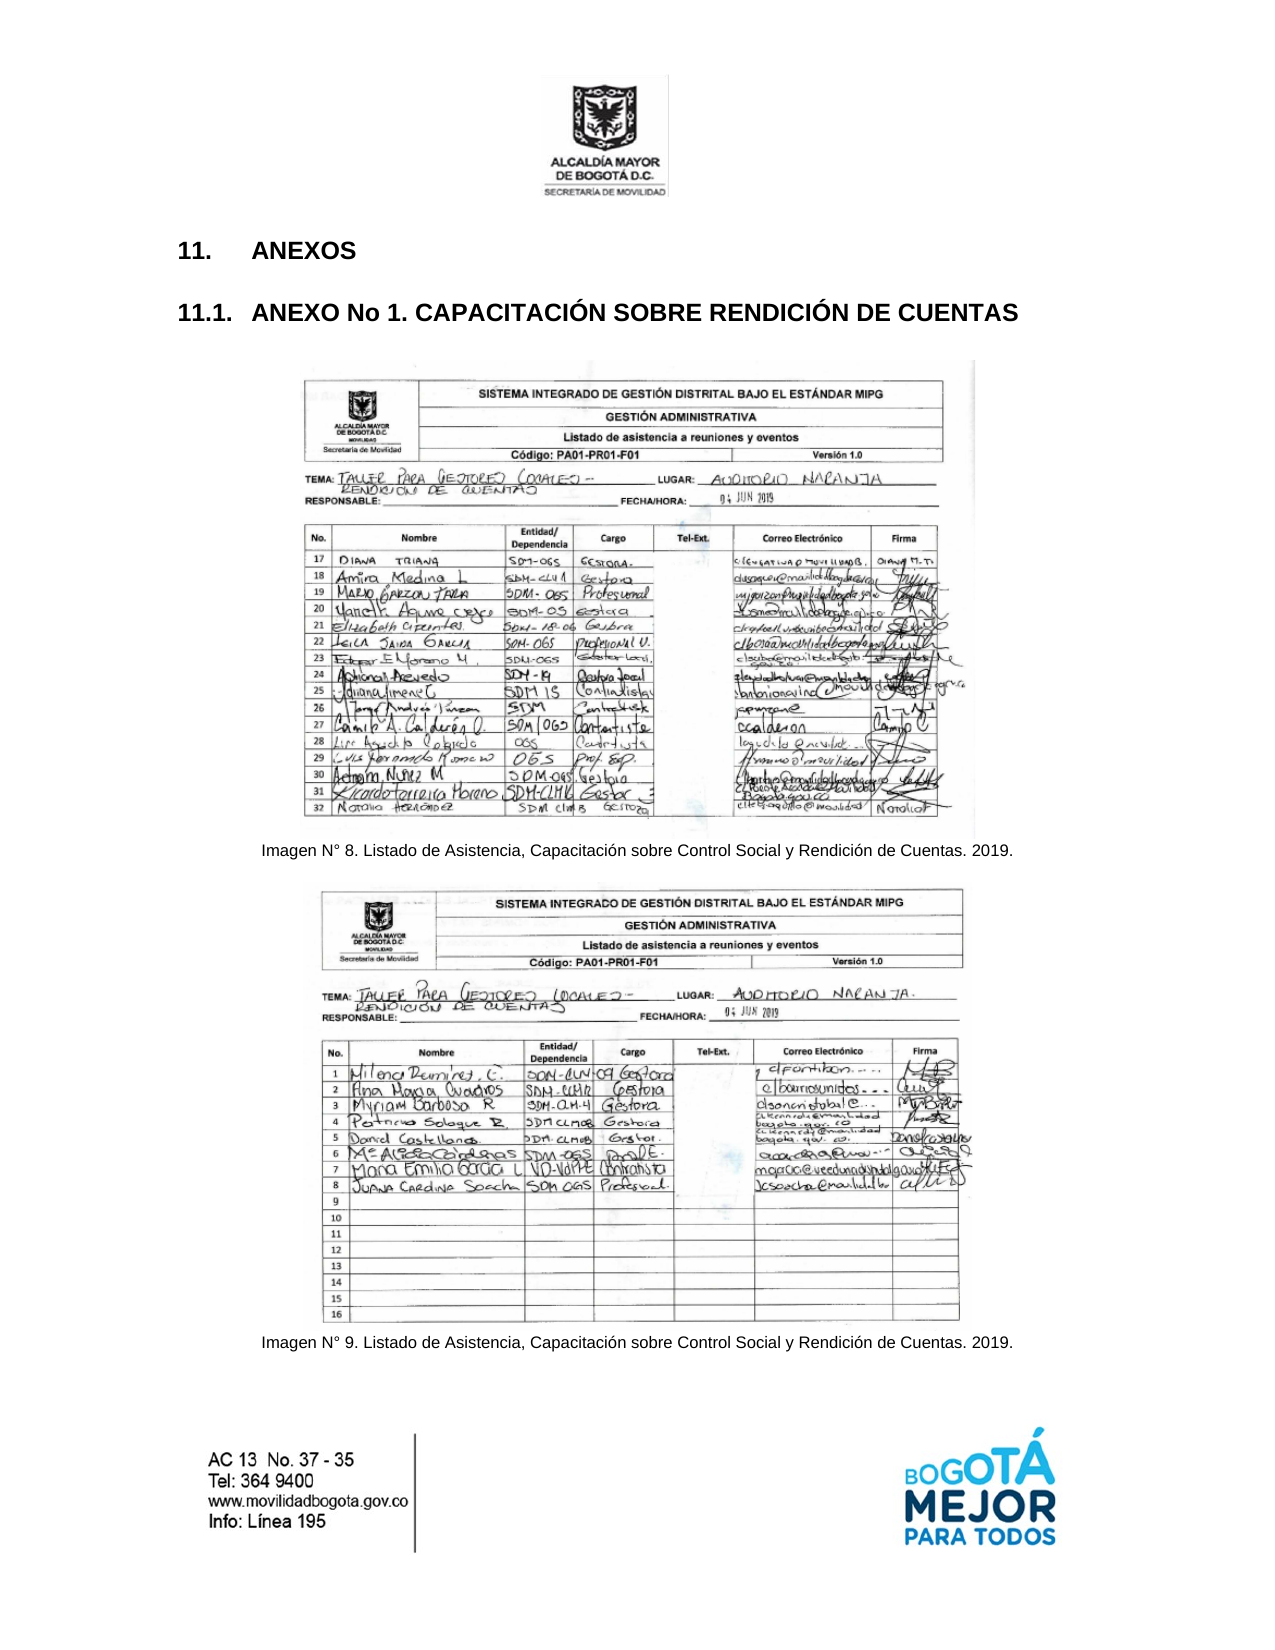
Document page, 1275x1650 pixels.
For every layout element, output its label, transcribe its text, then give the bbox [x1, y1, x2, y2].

text Imagen N° 8. Listado de Asistencia, Capacitación sobre Control Social y Rendición de Cuentas. 2019. [177, 841, 1098, 860]
text Imagen N° 9. Listado de Asistencia, Capacitación sobre Control Social y Rendición de Cuentas. 2019. [177, 1333, 1098, 1352]
subtitle ANEXOS [177, 236, 855, 265]
picture [300, 360, 976, 839]
picture [177, 1403, 1106, 1567]
picture [302, 882, 973, 1331]
picture [540, 73, 669, 197]
subtitle ANEXO No 1. CAPACITACIÓN SOBRE RENDICIÓN DE CUENTAS [177, 298, 1092, 327]
